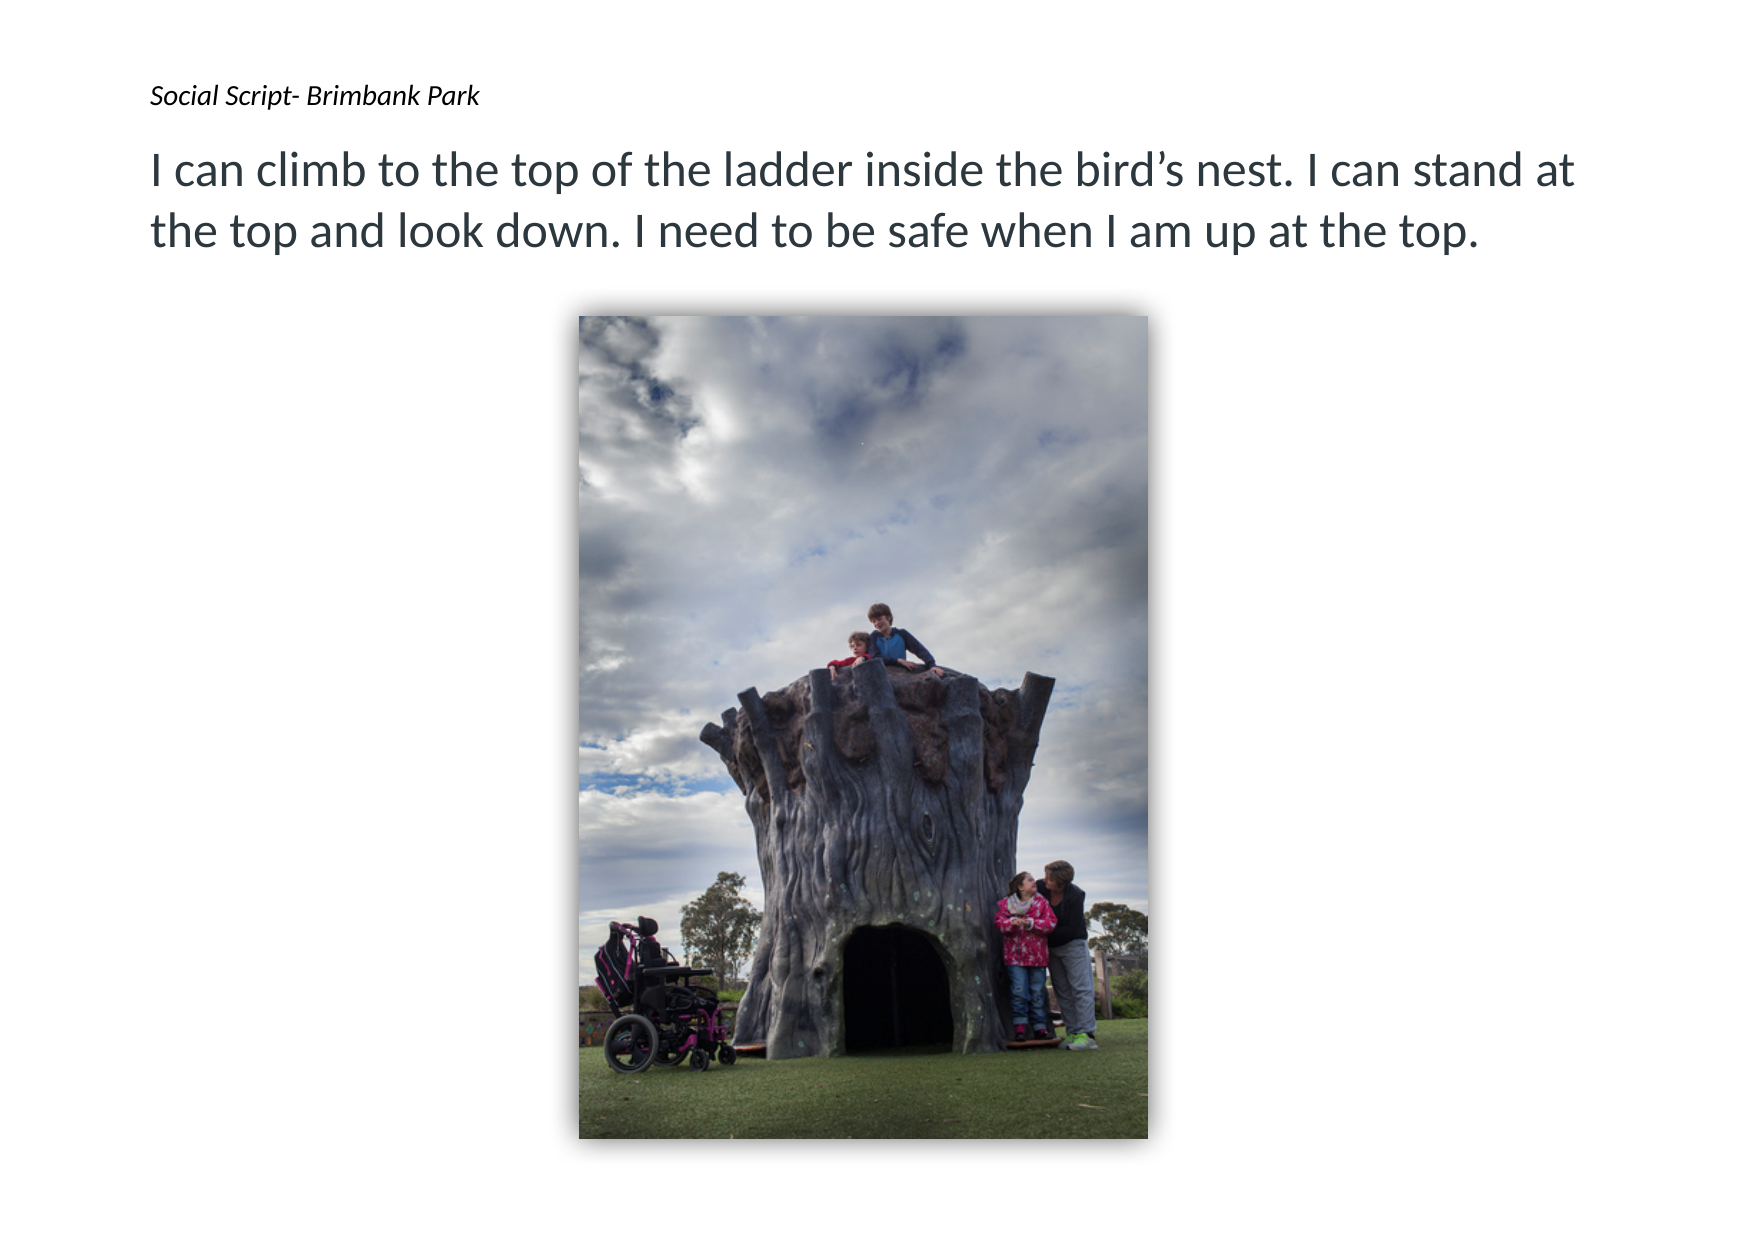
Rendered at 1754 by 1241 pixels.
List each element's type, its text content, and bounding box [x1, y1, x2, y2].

picture [579, 316, 1148, 1139]
text I can climb to the top of the ladder inside the bird’s nest. I can stand at the top and look down. I need to be safe when I am up at the top. [150, 138, 1577, 260]
